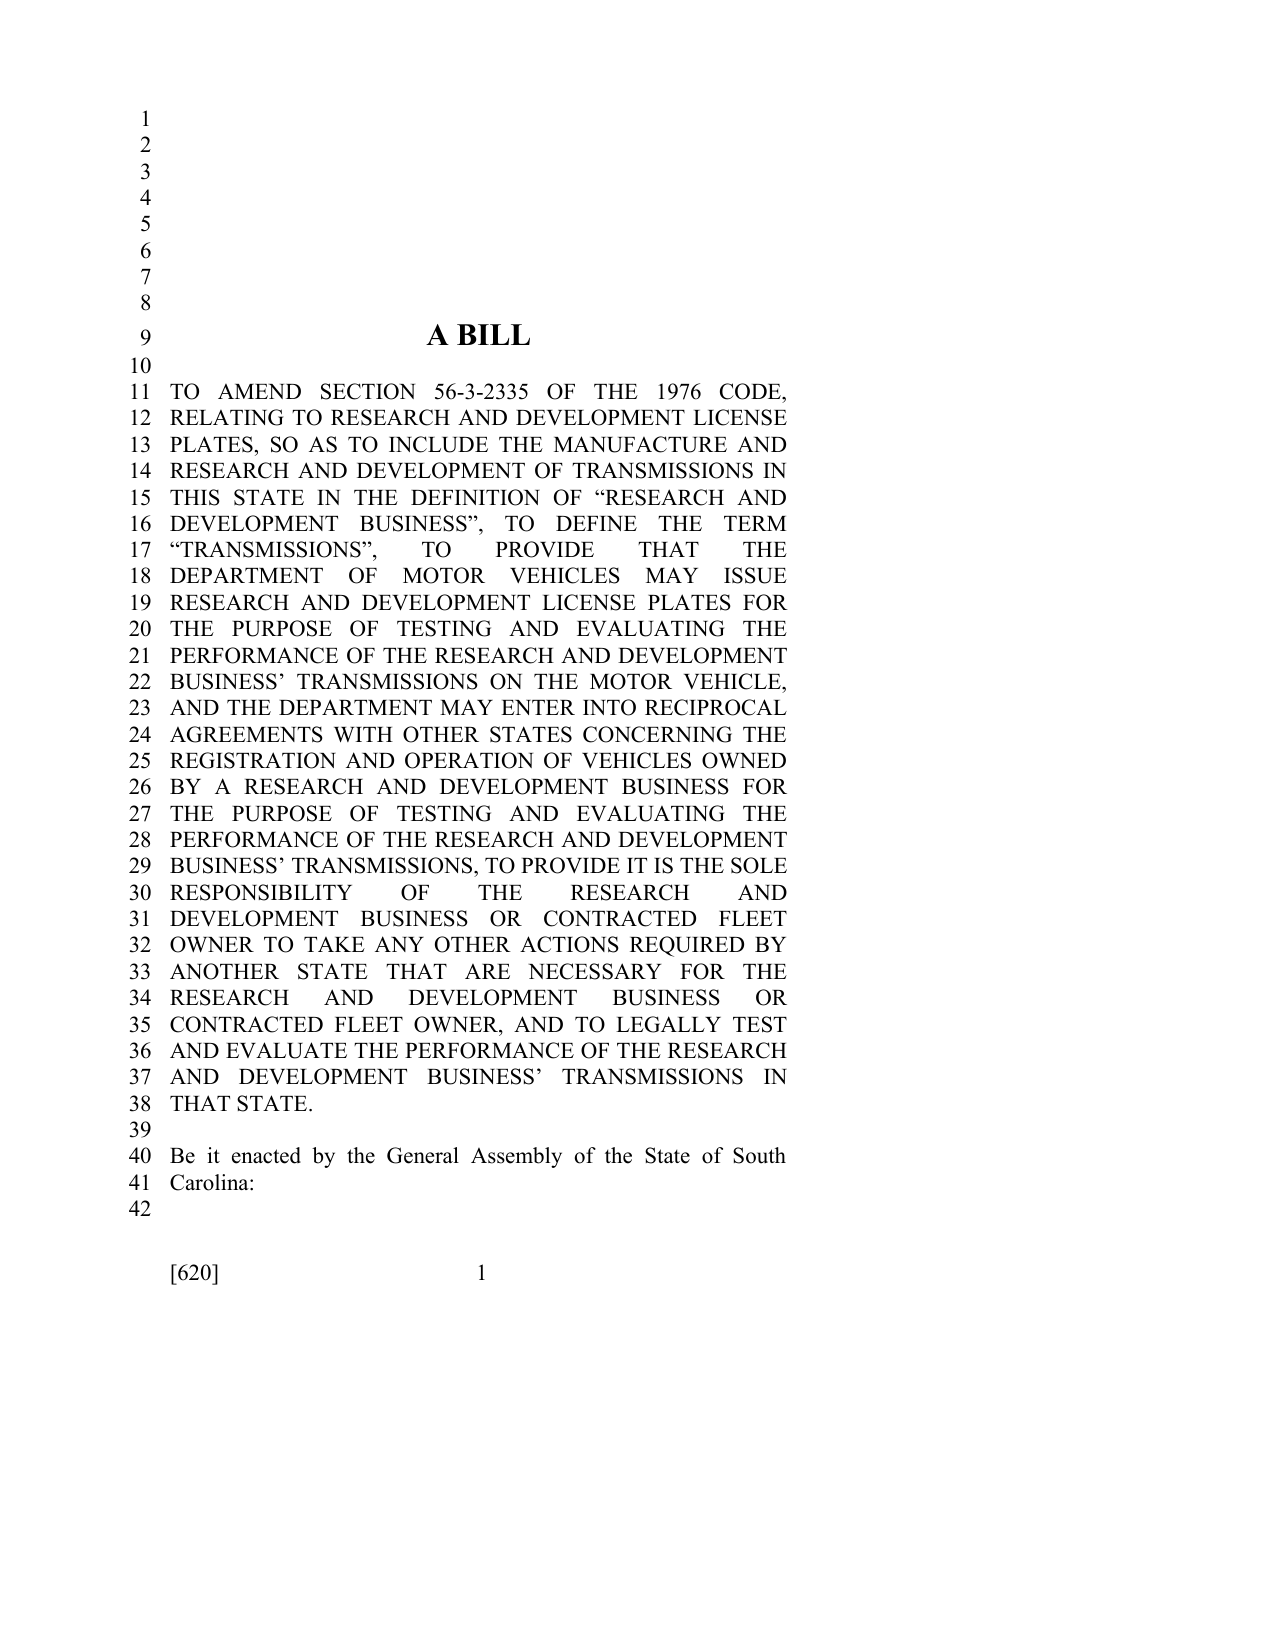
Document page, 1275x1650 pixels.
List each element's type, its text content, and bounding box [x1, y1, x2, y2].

text Be it enacted by the General Assembly of the State of South Carolina: [169, 1142, 787, 1195]
text TO AMEND SECTION 56-3-2335 OF THE 1976 CODE, RELATING TO RESEARCH AND DEVELOPMENT LICENSE PLATES, SO AS TO INCLUDE THE MANUFACTURE AND RESEARCH AND DEVELOPMENT OF TRANSMISSIONS IN THIS STATE IN THE DEFINITION OF “RESEARCH AND DEVELOPMENT BUSINESS”, TO DEFINE THE TERM “TRANSMISSIONS”, TO PROVIDE THAT THE DEPARTMENT OF MOTOR VEHICLES MAY ISSUE RESEARCH AND DEVELOPMENT LICENSE PLATES FOR THE PURPOSE OF TESTING AND EVALUATING THE PERFORMANCE OF THE RESEARCH AND DEVELOPMENT BUSINESS’ TRANSMISSIONS ON THE MOTOR VEHICLE, AND THE DEPARTMENT MAY ENTER INTO RECIPROCAL AGREEMENTS WITH OTHER STATES CONCERNING THE REGISTRATION AND OPERATION OF VEHICLES OWNED BY A RESEARCH AND DEVELOPMENT BUSINESS FOR THE PURPOSE OF TESTING AND EVALUATING THE PERFORMANCE OF THE RESEARCH AND DEVELOPMENT BUSINESS’ TRANSMISSIONS, TO PROVIDE IT IS THE SOLE RESPONSIBILITY OF THE RESEARCH AND DEVELOPMENT BUSINESS OR CONTRACTED FLEET OWNER TO TAKE ANY OTHER ACTIONS REQUIRED BY ANOTHER STATE THAT ARE NECESSARY FOR THE RESEARCH AND DEVELOPMENT BUSINESS OR CONTRACTED FLEET OWNER, AND TO LEGALLY TEST AND EVALUATE THE PERFORMANCE OF THE RESEARCH AND DEVELOPMENT BUSINESS’ TRANSMISSIONS IN THAT STATE. [169, 378, 787, 1116]
text A BILL [169, 316, 787, 352]
